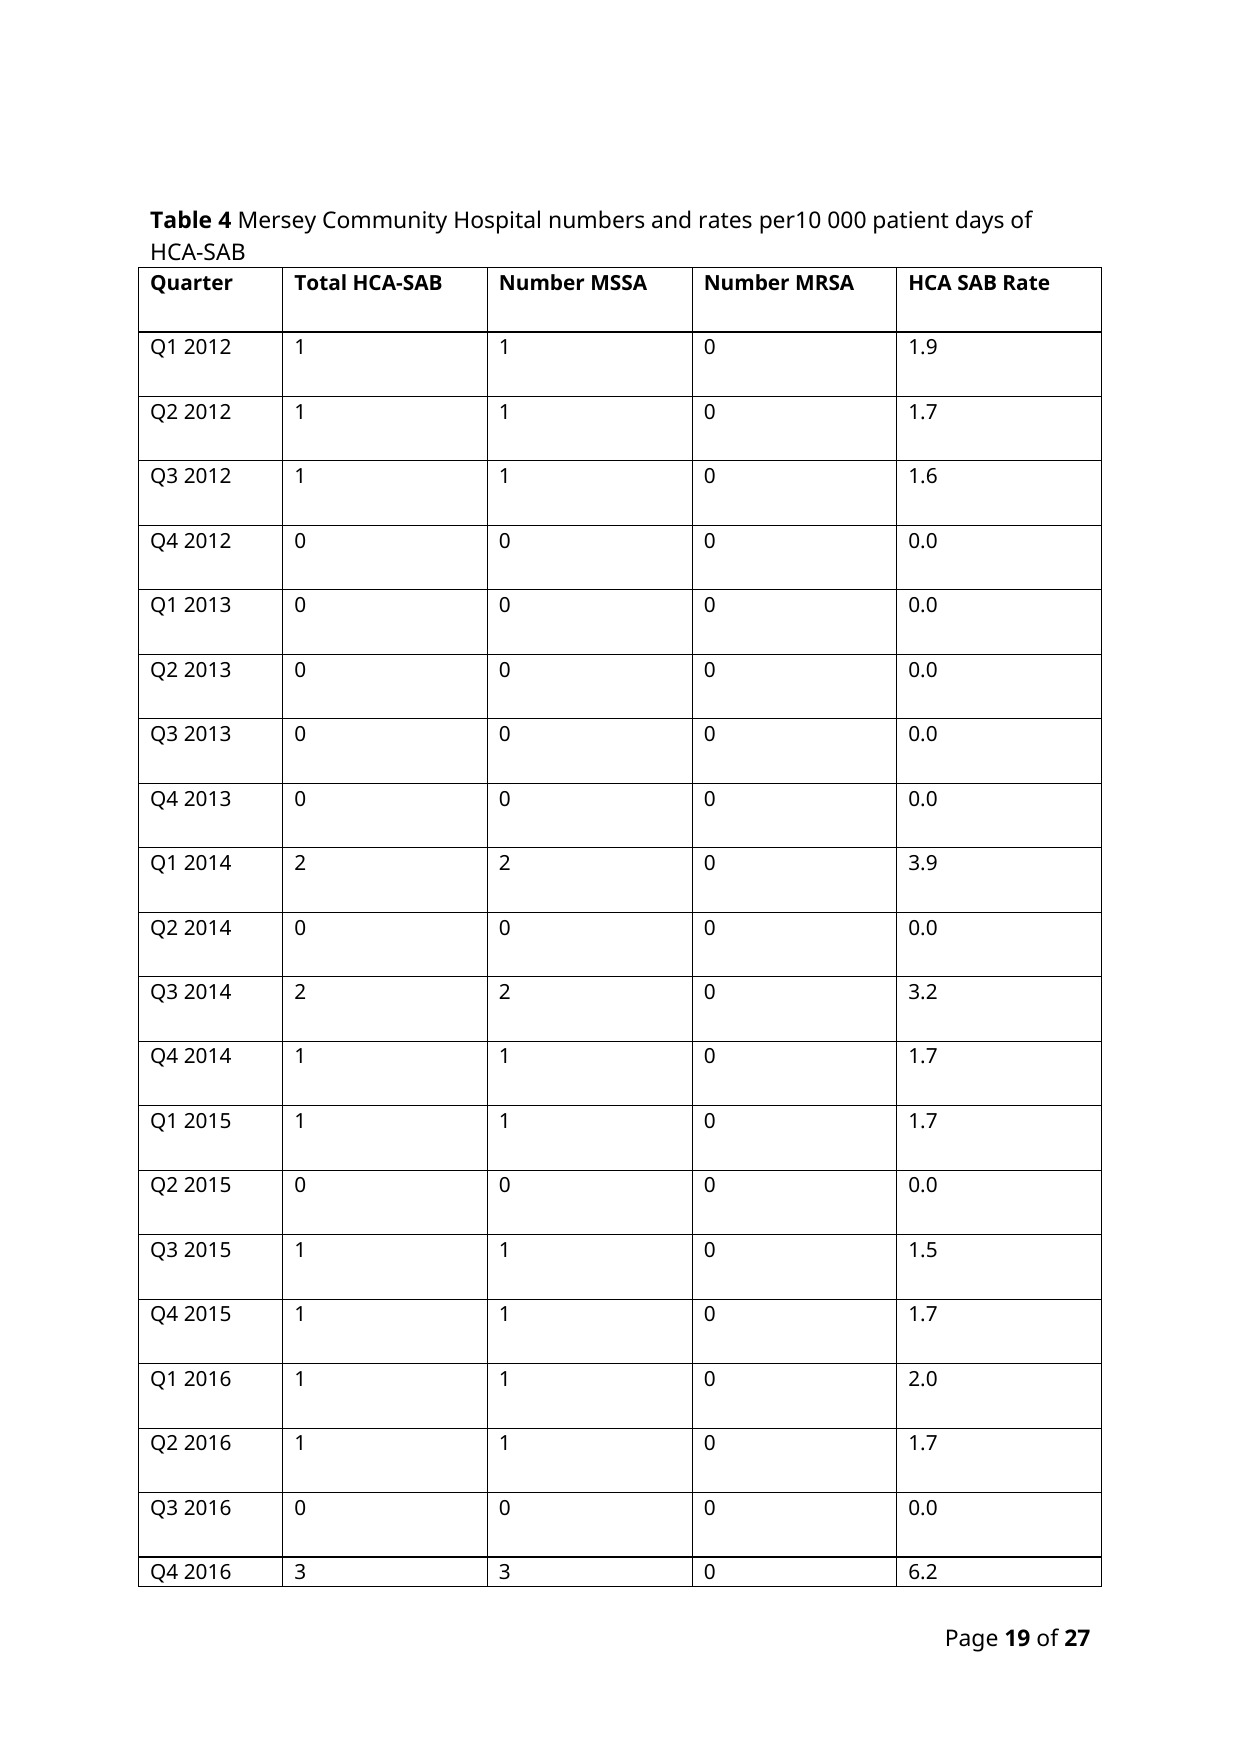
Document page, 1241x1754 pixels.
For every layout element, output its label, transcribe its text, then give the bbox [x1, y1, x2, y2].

table_cell 0.0 [897, 655, 1101, 718]
table_cell 1 [283, 1300, 487, 1363]
table_cell 1 [283, 333, 487, 396]
table_cell 1.9 [897, 333, 1101, 396]
table_cell 0 [693, 1364, 896, 1427]
table_header Number MRSA [693, 268, 896, 331]
table_cell 0 [488, 913, 692, 976]
table_cell 1 [488, 1429, 692, 1492]
table_cell 0 [488, 526, 692, 589]
table_cell 0.0 [897, 526, 1101, 589]
table_cell Q3 2013 [139, 719, 282, 783]
table_cell 0 [693, 977, 896, 1041]
table_cell Q3 2012 [139, 461, 282, 525]
table_cell 0 [488, 1493, 692, 1556]
table_cell 0 [488, 590, 692, 654]
table_cell 0 [693, 1042, 896, 1105]
table_cell 1.5 [897, 1235, 1101, 1298]
table_cell 1.7 [897, 397, 1101, 460]
table_cell 0 [693, 1493, 896, 1556]
table_cell Q4 2014 [139, 1042, 282, 1105]
table_cell 0 [488, 784, 692, 847]
table_cell 1 [283, 1364, 487, 1427]
table_cell 0 [283, 590, 487, 654]
table_cell 1 [488, 397, 692, 460]
table_cell Q1 2014 [139, 848, 282, 912]
table_cell 3 [488, 1558, 692, 1586]
table_cell Q2 2013 [139, 655, 282, 718]
table_cell 0 [693, 1171, 896, 1234]
table_cell 1.7 [897, 1106, 1101, 1169]
table_cell 1 [488, 1300, 692, 1363]
table_cell 6.2 [897, 1558, 1101, 1586]
table_cell Q1 2012 [139, 333, 282, 396]
table_cell 2 [283, 848, 487, 912]
table_cell 0.0 [897, 1171, 1101, 1234]
table_cell 0 [693, 848, 896, 912]
table_cell 1 [488, 1235, 692, 1298]
table_cell Q1 2013 [139, 590, 282, 654]
table_cell 0 [693, 784, 896, 847]
table_cell 1 [488, 1106, 692, 1169]
table_cell 1 [283, 1235, 487, 1298]
table_cell 1 [283, 1429, 487, 1492]
table_cell 0 [488, 1171, 692, 1234]
table_cell 2.0 [897, 1364, 1101, 1427]
table_header Number MSSA [488, 268, 692, 331]
table_cell 0 [488, 655, 692, 718]
table_cell Q2 2016 [139, 1429, 282, 1492]
table_cell 0 [693, 397, 896, 460]
table_cell 1.7 [897, 1042, 1101, 1105]
table_cell 2 [488, 848, 692, 912]
table_header HCA SAB Rate [897, 268, 1101, 331]
table_cell 0.0 [897, 1493, 1101, 1556]
table_cell 0 [693, 461, 896, 525]
table_cell Q3 2014 [139, 977, 282, 1041]
table_cell 0 [283, 913, 487, 976]
table_cell 0 [283, 655, 487, 718]
table_cell Q4 2015 [139, 1300, 282, 1363]
table_cell 1 [283, 1042, 487, 1105]
table_cell 2 [488, 977, 692, 1041]
table_cell 0 [488, 719, 692, 783]
table_cell 3.9 [897, 848, 1101, 912]
table_cell Q1 2015 [139, 1106, 282, 1169]
table_cell Q4 2016 [139, 1558, 282, 1586]
table_cell 1 [283, 461, 487, 525]
table_cell 3.2 [897, 977, 1101, 1041]
table_cell 0 [693, 1300, 896, 1363]
table_cell 1 [488, 461, 692, 525]
table_cell 2 [283, 977, 487, 1041]
table_cell 0 [283, 1493, 487, 1556]
table_cell 0 [693, 526, 896, 589]
table_cell 0 [693, 1429, 896, 1492]
table_cell 1 [283, 397, 487, 460]
table_cell Q1 2016 [139, 1364, 282, 1427]
table_cell Q4 2012 [139, 526, 282, 589]
table_cell 1.7 [897, 1429, 1101, 1492]
table_header Quarter [139, 268, 282, 331]
text Table 4 Mersey Community Hospital numbers and rates per10 000 patient days of HCA-SAB [150, 204, 1090, 267]
table_cell 0 [283, 784, 487, 847]
table_cell Q3 2016 [139, 1493, 282, 1556]
table_cell 0 [693, 333, 896, 396]
table_cell 0 [693, 1106, 896, 1169]
table_cell 1 [283, 1106, 487, 1169]
table_cell 0 [693, 655, 896, 718]
table_cell 0 [283, 1171, 487, 1234]
table_cell 0.0 [897, 784, 1101, 847]
table_cell 0 [693, 719, 896, 783]
table_cell Q4 2013 [139, 784, 282, 847]
table_cell 1 [488, 1364, 692, 1427]
table_cell 0.0 [897, 719, 1101, 783]
table_cell 0 [693, 1235, 896, 1298]
table_cell 1.6 [897, 461, 1101, 525]
table_cell 0 [693, 1558, 896, 1586]
table_cell 1 [488, 1042, 692, 1105]
table_cell 0 [693, 590, 896, 654]
table_header Total HCA-SAB [283, 268, 487, 331]
table_cell Q2 2015 [139, 1171, 282, 1234]
table_cell 0 [283, 526, 487, 589]
table_cell Q2 2014 [139, 913, 282, 976]
table_cell Q3 2015 [139, 1235, 282, 1298]
table_cell Q2 2012 [139, 397, 282, 460]
table_cell 0.0 [897, 590, 1101, 654]
table_cell 1.7 [897, 1300, 1101, 1363]
table_cell 0 [693, 913, 896, 976]
table_cell 0.0 [897, 913, 1101, 976]
table_cell 0 [283, 719, 487, 783]
table_cell 1 [488, 333, 692, 396]
table_cell 3 [283, 1558, 487, 1586]
